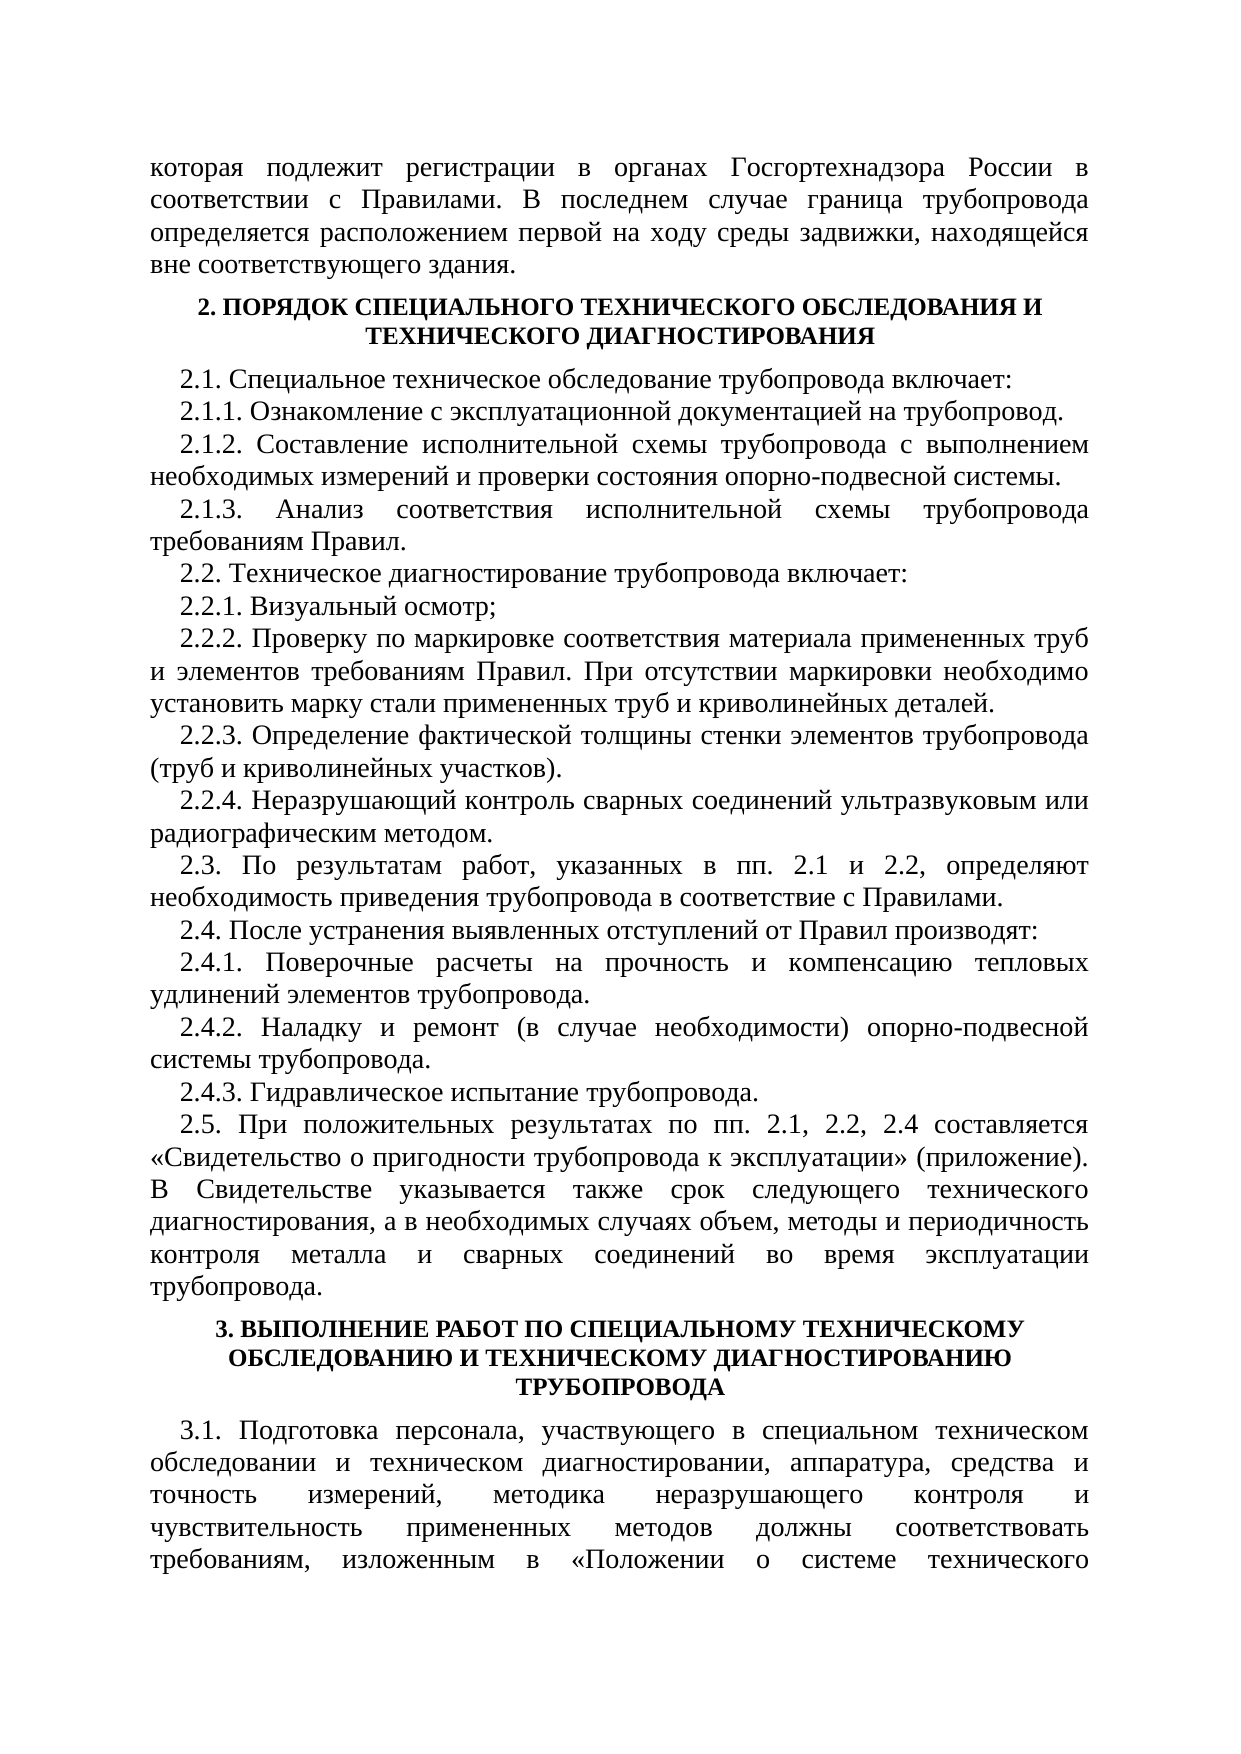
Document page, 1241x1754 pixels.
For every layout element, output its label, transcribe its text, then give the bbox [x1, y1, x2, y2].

text 2.4.3. Гидравлическое испытание трубопровода. [150, 1075, 1090, 1107]
text 2.2.2. Проверку по маркировке соответствия материала примененных труб и элементов требованиям Правил. При отсутствии маркировки необходимо установить марку стали примененных труб и криволинейных деталей. [150, 621, 1090, 718]
text 2.1.2. Составление исполнительной схемы трубопровода с выполнением необходимых измерений и проверки состояния опорно-подвесной системы. [150, 427, 1090, 492]
text 2.2. Техническое диагностирование трубопровода включает: [150, 556, 1090, 589]
text 2. ПОРЯДОК СПЕЦИАЛЬНОГО ТЕХНИЧЕСКОГО ОБСЛЕДОВАНИЯ И ТЕХНИЧЕСКОГО ДИАГНОСТИРОВАНИЯ [150, 292, 1090, 349]
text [150, 150, 1090, 279]
text 2.1.3. Анализ соответствия исполнительной схемы трубопровода требованиям Правил. [150, 492, 1090, 556]
text 2.3. По результатам работ, указанных в пп. 2.1 и 2.2, определяют необходимость приведения трубопровода в соответствие с Правилами. [150, 848, 1090, 913]
text 2.2.4. Неразрушающий контроль сварных соединений ультразвуковым или радиографическим методом. [150, 783, 1090, 848]
text 2.2.1. Визуальный осмотр; [150, 589, 1090, 621]
text 2.1. Специальное техническое обследование трубопровода включает: [150, 362, 1090, 394]
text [150, 1413, 1090, 1575]
text 2.4.2. Наладку и ремонт (в случае необходимости) опорно-подвесной системы трубопровода. [150, 1010, 1090, 1075]
text 2.2.3. Определение фактической толщины стенки элементов трубопровода (труб и криволинейных участков). [150, 718, 1090, 783]
text 2.4.1. Поверочные расчеты на прочность и компенсацию тепловых удлинений элементов трубопровода. [150, 945, 1090, 1010]
text 3. ВЫПОЛНЕНИЕ РАБОТ ПО СПЕЦИАЛЬНОМУ ТЕХНИЧЕСКОМУ ОБСЛЕДОВАНИЮ И ТЕХНИЧЕСКОМУ ДИАГНОСТИРОВАНИЮ ТРУБОПРОВОДА [150, 1314, 1090, 1400]
text 2.1.1. Ознакомление с эксплуатационной документацией на трубопровод. [150, 394, 1090, 427]
text 2.5. При положительных результатах по пп. 2.1, 2.2, 2.4 составляется «Свидетельство о пригодности трубопровода к эксплуатации» (приложение). В Свидетельстве указывается также срок следующего технического диагностирования, а в необходимых случаях объем, методы и периодичность контроля металла и сварных соединений во время эксплуатации трубопровода. [150, 1107, 1090, 1302]
text 2.4. После устранения выявленных отступлений от Правил производят: [150, 913, 1090, 945]
